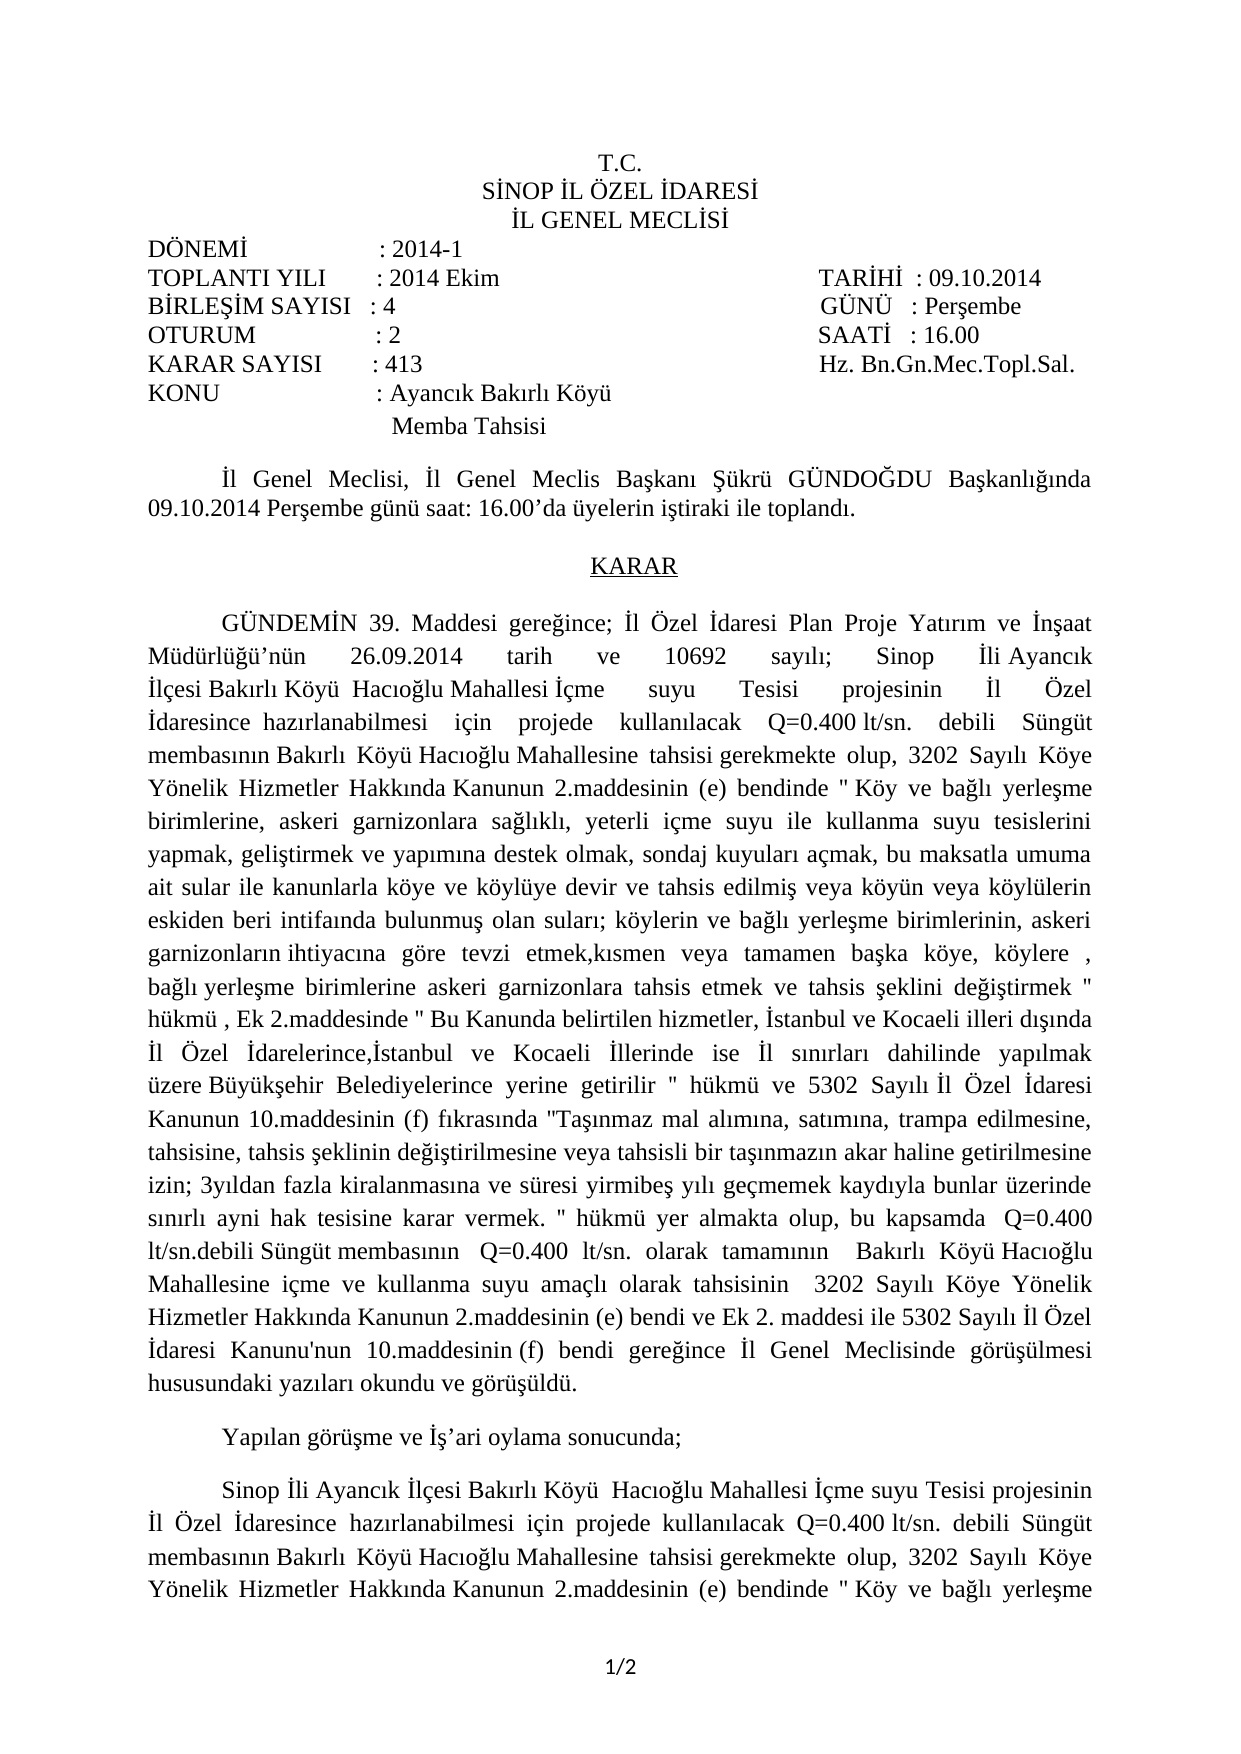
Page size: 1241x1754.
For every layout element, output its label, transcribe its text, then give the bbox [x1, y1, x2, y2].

text İl Genel Meclisi, İl Genel Meclis Başkanı Şükrü GÜNDOĞDU Başkanlığında 09.10.2014 Perşembe günü saat: 16.00’da üyelerin iştiraki ile toplandı. [148, 464, 1092, 522]
text T.C. [148, 148, 1092, 176]
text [148, 1476, 1092, 1603]
text KARAR SAYISI : 413 Hz. Bn.Gn.Mec.Topl.Sal. [148, 349, 1092, 378]
text Yapılan görüşme ve İş’ari oylama sonucunda; [148, 1422, 1092, 1450]
text GÜNDEMİN 39. Maddesi gereğince; İl Özel İdaresi Plan Proje Yatırım ve İnşaat Müdürlüğü’nün 26.09.2014 tarih ve 10692 sayılı; Sinop İli Ayancık İlçesi Bakırlı Köyü Hacıoğlu Mahallesi İçme suyu Tesisi projesinin İl Özel İdaresince hazırlanabilmesi için projede kullanılacak Q=0.400 lt/sn. debili Süngüt membasının Bakırlı Köyü Hacıoğlu Mahallesine tahsisi gerekmekte olup, 3202 Sayılı Köye Yönelik Hizmetler Hakkında Kanunun 2.maddesinin (e) bendinde '' Köy ve bağlı yerleşme birimlerine, askeri garnizonlara sağlıklı, yeterli içme suyu ile kullanma suyu tesislerini yapmak, geliştirmek ve yapımına destek olmak, sondaj kuyuları açmak, bu maksatla umuma ait sular ile kanunlarla köye ve köylüye devir ve tahsis edilmiş veya köyün veya köylülerin eskiden beri intifaında bulunmuş olan suları; köylerin ve bağlı yerleşme birimlerinin, askeri garnizonların ihtiyacına göre tevzi etmek,kısmen veya tamamen başka köye, köylere , bağlı yerleşme birimlerine askeri garnizonlara tahsis etmek ve tahsis şeklini değiştirmek '' hükmü , Ek 2.maddesinde '' Bu Kanunda belirtilen hizmetler, İstanbul ve Kocaeli illeri dışında İl Özel İdarelerince,İstanbul ve Kocaeli İllerinde ise İl sınırları dahilinde yapılmak üzere Büyükşehir Belediyelerince yerine getirilir '' hükmü ve 5302 Sayılı İl Özel İdaresi Kanunun 10.maddesinin (f) fıkrasında ''Taşınmaz mal alımına, satımına, trampa edilmesine, tahsisine, tahsis şeklinin değiştirilmesine veya tahsisli bir taşınmazın akar haline getirilmesine izin; 3yıldan fazla kiralanmasına ve süresi yirmibeş yılı geçmemek kaydıyla bunlar üzerinde sınırlı ayni hak tesisine karar vermek. '' hükmü yer almakta olup, bu kapsamda Q=0.400 lt/sn.debili Süngüt membasının Q=0.400 lt/sn. olarak tamamının Bakırlı Köyü Hacıoğlu Mahallesine içme ve kullanma suyu amaçlı olarak tahsisinin 3202 Sayılı Köye Yönelik Hizmetler Hakkında Kanunun 2.maddesinin (e) bendi ve Ek 2. maddesi ile 5302 Sayılı İl Özel İdaresi Kanunu'nun 10.maddesinin (f) bendi gereğince İl Genel Meclisinde görüşülmesi hususundaki yazıları okundu ve görüşüldü. [148, 608, 1092, 1397]
text OTURUM : 2 SAATİ : 16.00 [148, 320, 1092, 349]
text SİNOP İL ÖZEL İDARESİ [148, 176, 1092, 205]
text İL GENEL MECLİSİ [148, 205, 1092, 234]
text KARAR [516, 551, 1092, 579]
text TOPLANTI YILI : 2014 Ekim TARİHİ : 09.10.2014 [148, 263, 1092, 291]
text DÖNEMİ : 2014-1 [148, 234, 1092, 263]
text KONU : Ayancık Bakırlı Köyü Memba Tahsisi [148, 378, 1092, 439]
text BİRLEŞİM SAYISI : 4 GÜNÜ : Perşembe [148, 291, 1092, 320]
